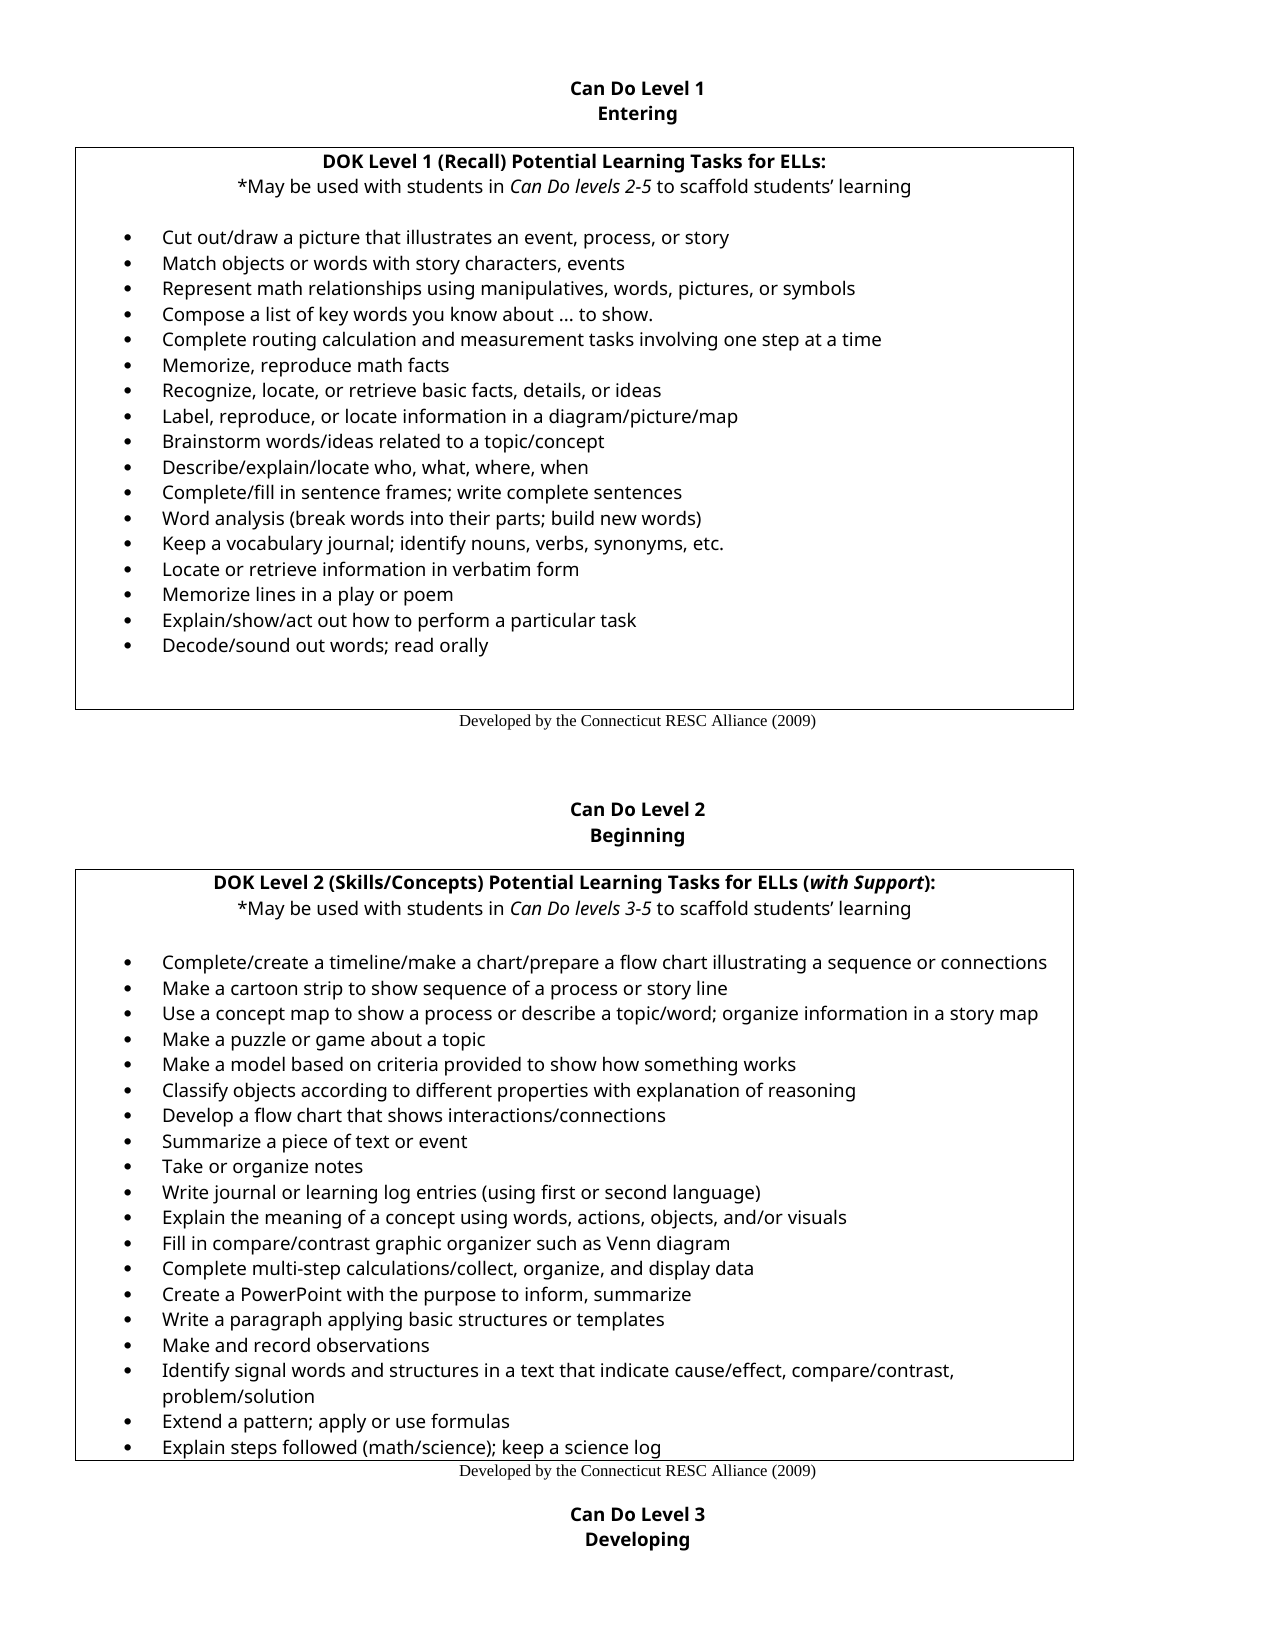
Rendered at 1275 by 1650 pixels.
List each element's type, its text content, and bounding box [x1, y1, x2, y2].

text Can Do Level 2 Beginning [75, 797, 1200, 848]
text Developed by the Connecticut RESC Alliance (2009) [75, 710, 1200, 729]
text Can Do Level 1 Entering [75, 75, 1200, 126]
table_header DOK Level 1 (Recall) Potential Learning Tasks for ELLs: *May be used with students in Can Do levels 2-5 to scaffold students’ learning Cut out/draw a picture that illustrates an event, process, or story Match objects or words with story characters, events Represent math relationships using manipulatives, words, pictures, or symbols Compose a list of key words you know about ... to show. Complete routing calculation and measurement tasks involving one step at a time Memorize, reproduce math facts Recognize, locate, or retrieve basic facts, details, or ideas Label, reproduce, or locate information in a diagram/picture/map Brainstorm words/ideas related to a topic/concept Describe/explain/locate who, what, where, when Complete/fill in sentence frames; write complete sentences Word analysis (break words into their parts; build new words) Keep a vocabulary journal; identify nouns, verbs, synonyms, etc. Locate or retrieve information in verbatim form Memorize lines in a play or poem Explain/show/act out how to perform a particular task Decode/sound out words; read orally [76, 148, 1073, 709]
text Can Do Level 3 Developing [75, 1501, 1200, 1552]
text Developed by the Connecticut RESC Alliance (2009) [75, 1461, 1200, 1480]
table_header DOK Level 2 (Skills/Concepts) Potential Learning Tasks for ELLs (with Support): *May be used with students in Can Do levels 3-5 to scaffold students’ learning Complete/create a timeline/make a chart/prepare a flow chart illustrating a sequence or connections Make a cartoon strip to show sequence of a process or story line Use a concept map to show a process or describe a topic/word; organize information in a story map Make a puzzle or game about a topic Make a model based on criteria provided to show how something works Classify objects according to different properties with explanation of reasoning Develop a flow chart that shows interactions/connections Summarize a piece of text or event Take or organize notes Write journal or learning log entries (using first or second language) Explain the meaning of a concept using words, actions, objects, and/or visuals Fill in compare/contrast graphic organizer such as Venn diagram Complete multi-step calculations/collect, organize, and display data Create a PowerPoint with the purpose to inform, summarize Write a paragraph applying basic structures or templates Make and record observations Identify signal words and structures in a text that indicate cause/effect, compare/contrast, problem/solution Extend a pattern; apply or use formulas Explain steps followed (math/science); keep a science log [76, 870, 1073, 1460]
